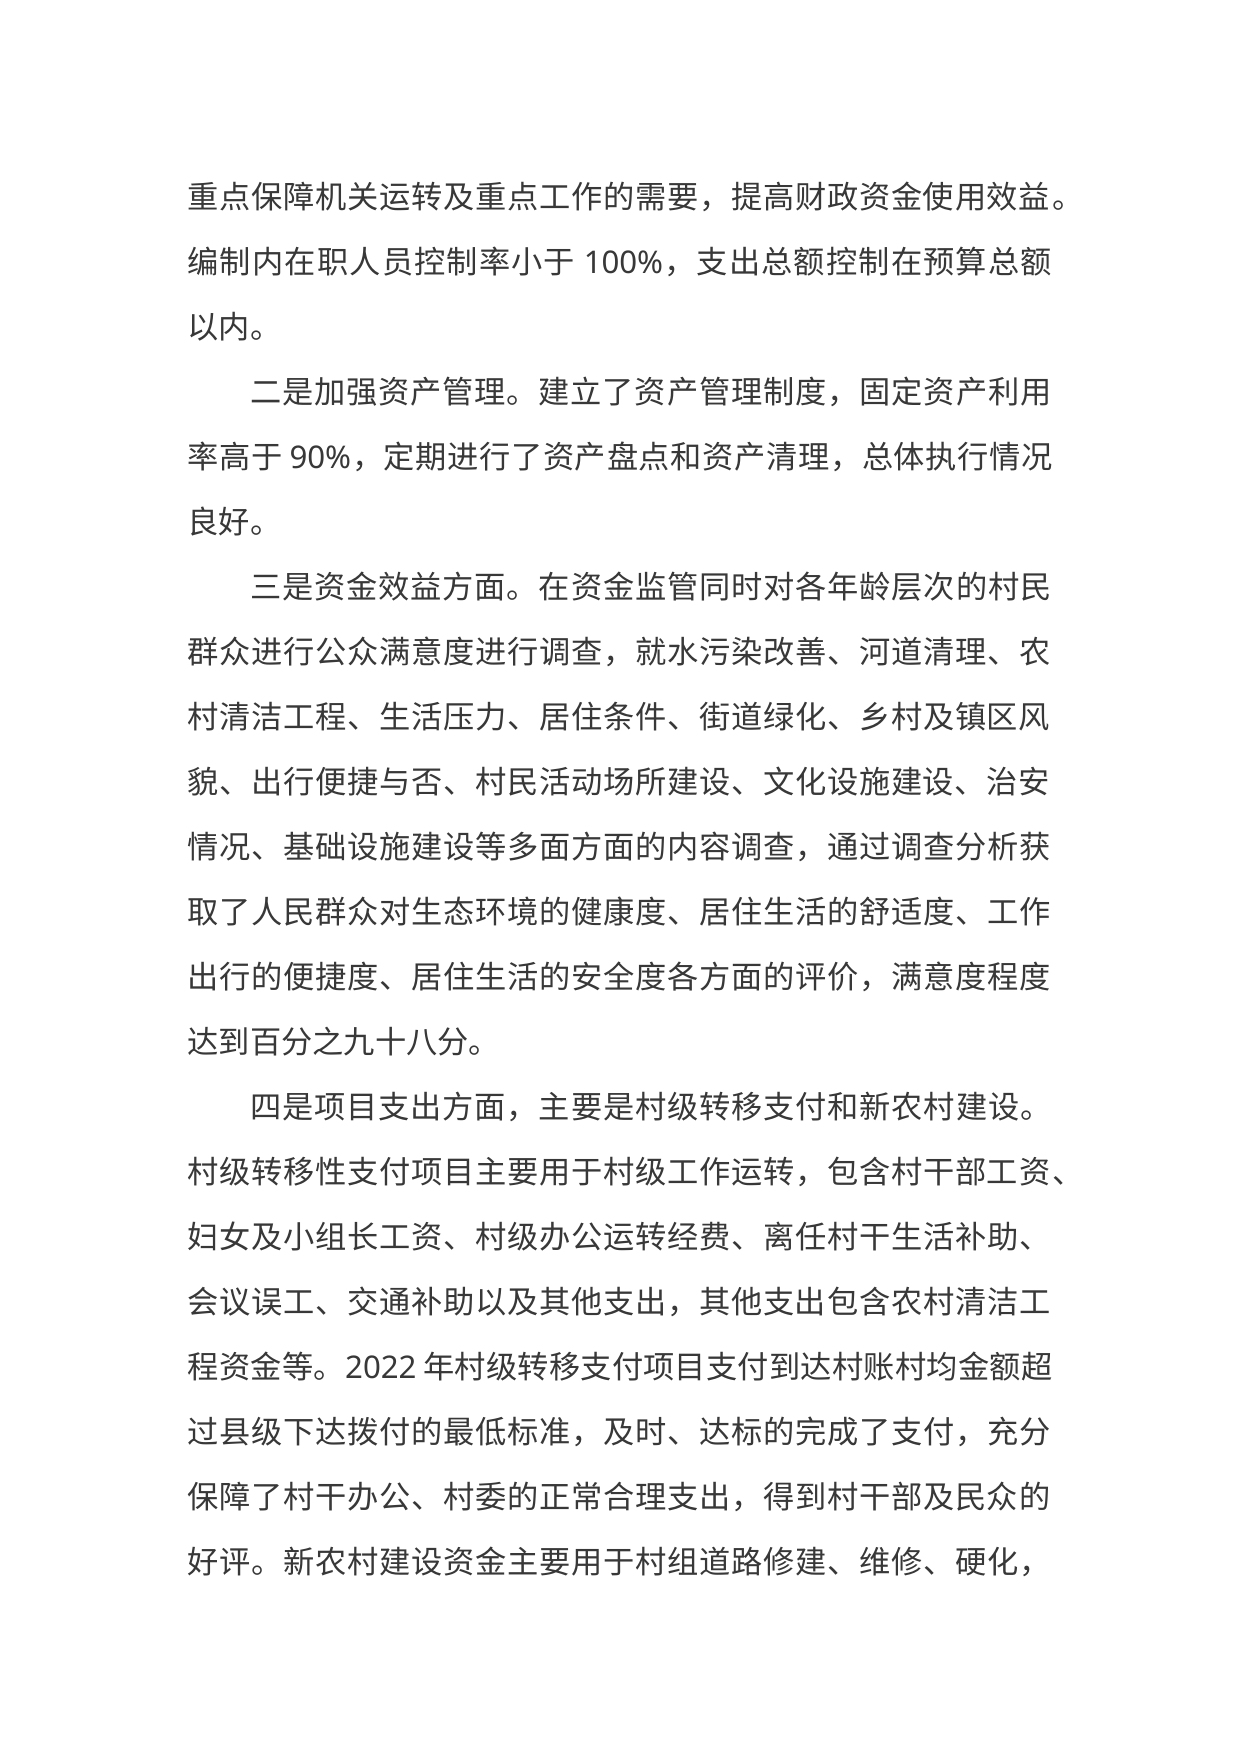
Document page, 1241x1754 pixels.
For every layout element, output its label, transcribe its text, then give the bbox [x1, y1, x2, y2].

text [187, 1072, 1053, 1592]
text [187, 162, 1053, 357]
text 三是资金效益方面。在资金监管同时对各年龄层次的村民群众进行公众满意度进行调查，就水污染改善、河道清理、农村清洁工程、生活压力、居住条件、街道绿化、乡村及镇区风貌、出行便捷与否、村民活动场所建设、文化设施建设、治安情况、基础设施建设等多面方面的内容调查，通过调查分析获取了人民群众对生态环境的健康度、居住生活的舒适度、工作出行的便捷度、居住生活的安全度各方面的评价，满意度程度达到百分之九十八分。 [187, 552, 1053, 1072]
text 二是加强资产管理。建立了资产管理制度，固定资产利用率高于90%，定期进行了资产盘点和资产清理，总体执行情况良好。 [187, 357, 1053, 552]
